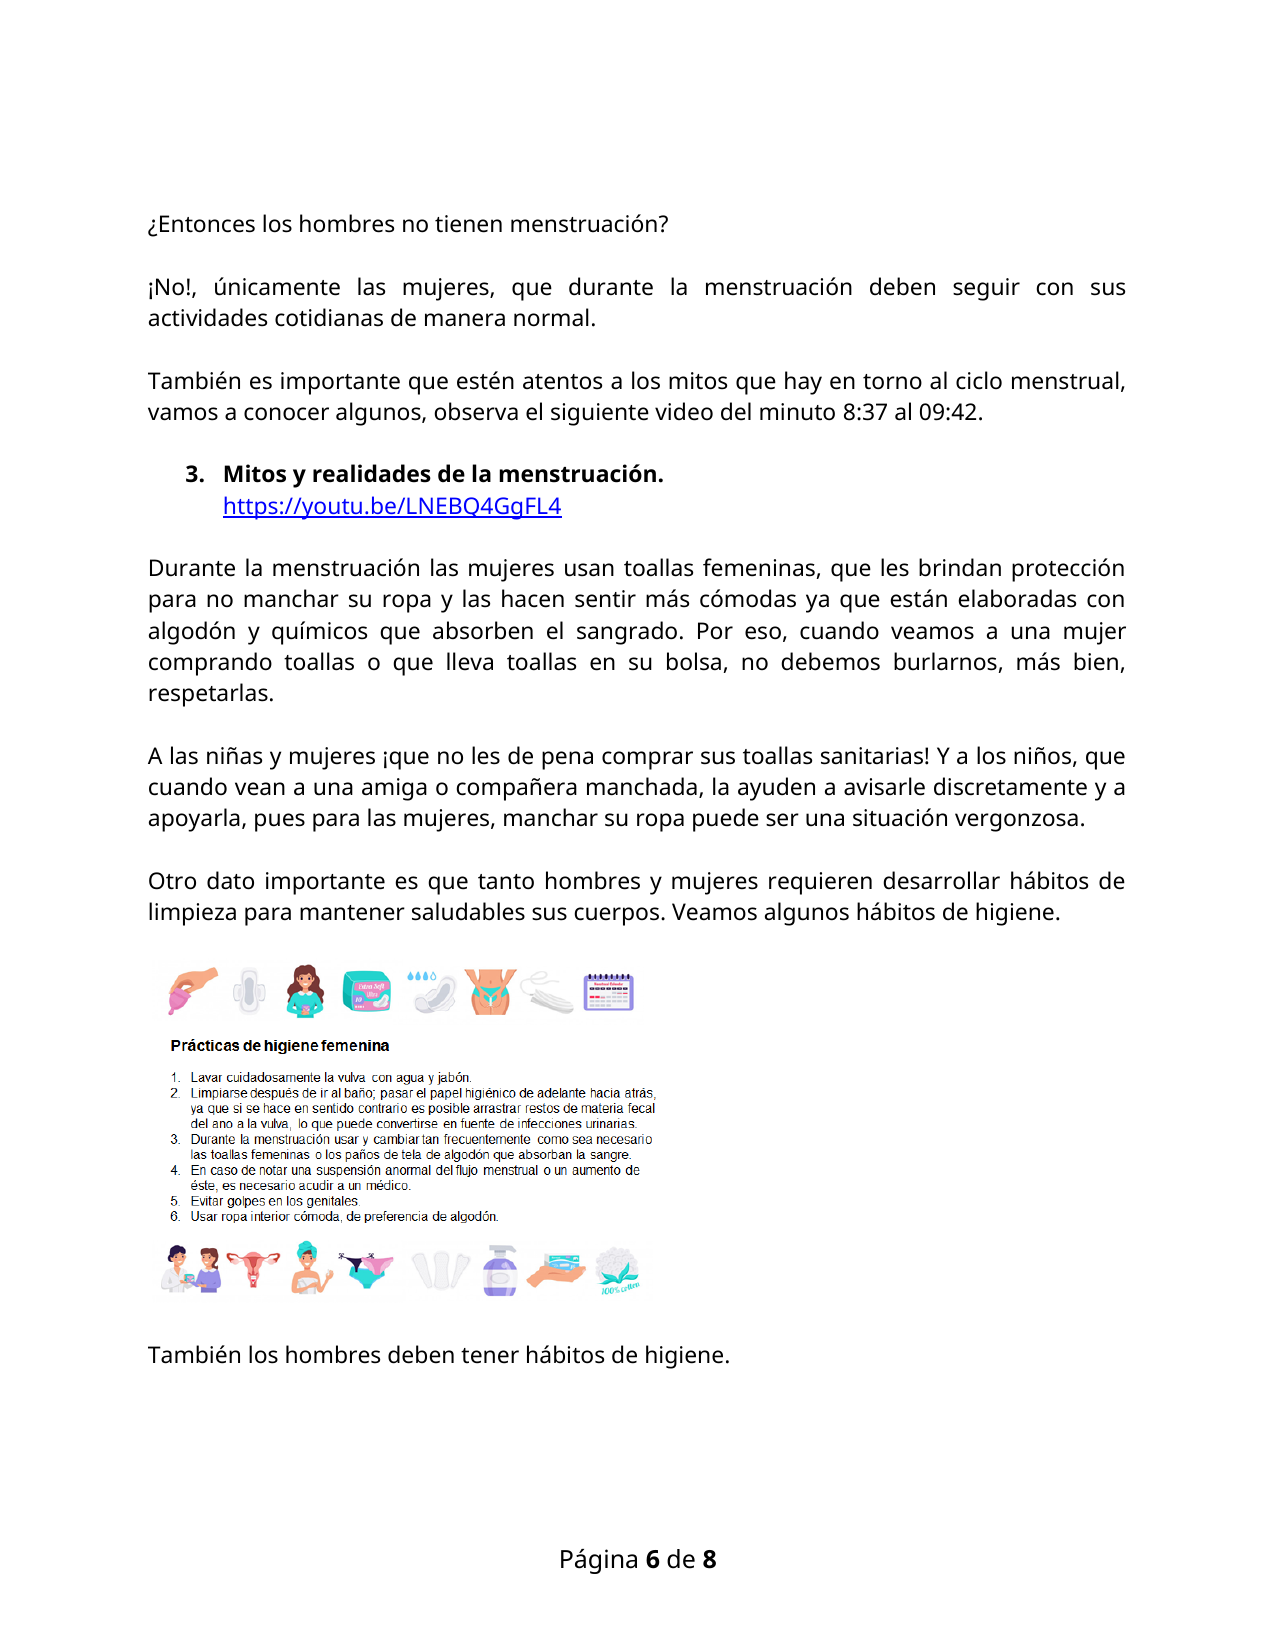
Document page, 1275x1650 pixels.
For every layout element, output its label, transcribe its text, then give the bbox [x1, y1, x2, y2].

text También es importante que estén atentos a los mitos que hay en torno al ciclo menstrual, vamos a conocer algunos, observa el siguiente video del minuto 8:37 al 09:42. [148, 365, 1127, 427]
text ¡No!, únicamente las mujeres, que durante la menstruación deben seguir con sus actividades cotidianas de manera normal. [148, 271, 1127, 333]
text También los hombres deben tener hábitos de higiene. [148, 1339, 1127, 1370]
list Mitos y realidades de la menstruación. [185, 458, 1127, 490]
text ¿Entonces los hombres no tienen menstruación? [148, 208, 1127, 240]
text A las niñas y mujeres ¡que no les de pena comprar sus toallas sanitarias! Y a los niños, que cuando vean a una amiga o compañera manchada, la ayuden a avisarle discretamente y a apoyarla, pues para las mujeres, manchar su ropa puede ser una situación vergonzosa. [148, 740, 1127, 833]
text Otro dato importante es que tanto hombres y mujeres requieren desarrollar hábitos de limpieza para mantener saludables sus cuerpos. Veamos algunos hábitos de higiene. [148, 865, 1127, 927]
picture [147, 958, 669, 1308]
text Durante la menstruación las mujeres usan toallas femeninas, que les brindan protección para no manchar su ropa y las hacen sentir más cómodas ya que están elaboradas con algodón y químicos que absorben el sangrado. Por eso, cuando veamos a una mujer comprando toallas o que lleva toallas en su bolsa, no debemos burlarnos, más bien, respetarlas. [148, 552, 1127, 708]
text https://youtu.be/LNEBQ4GgFL4 [148, 490, 1127, 521]
